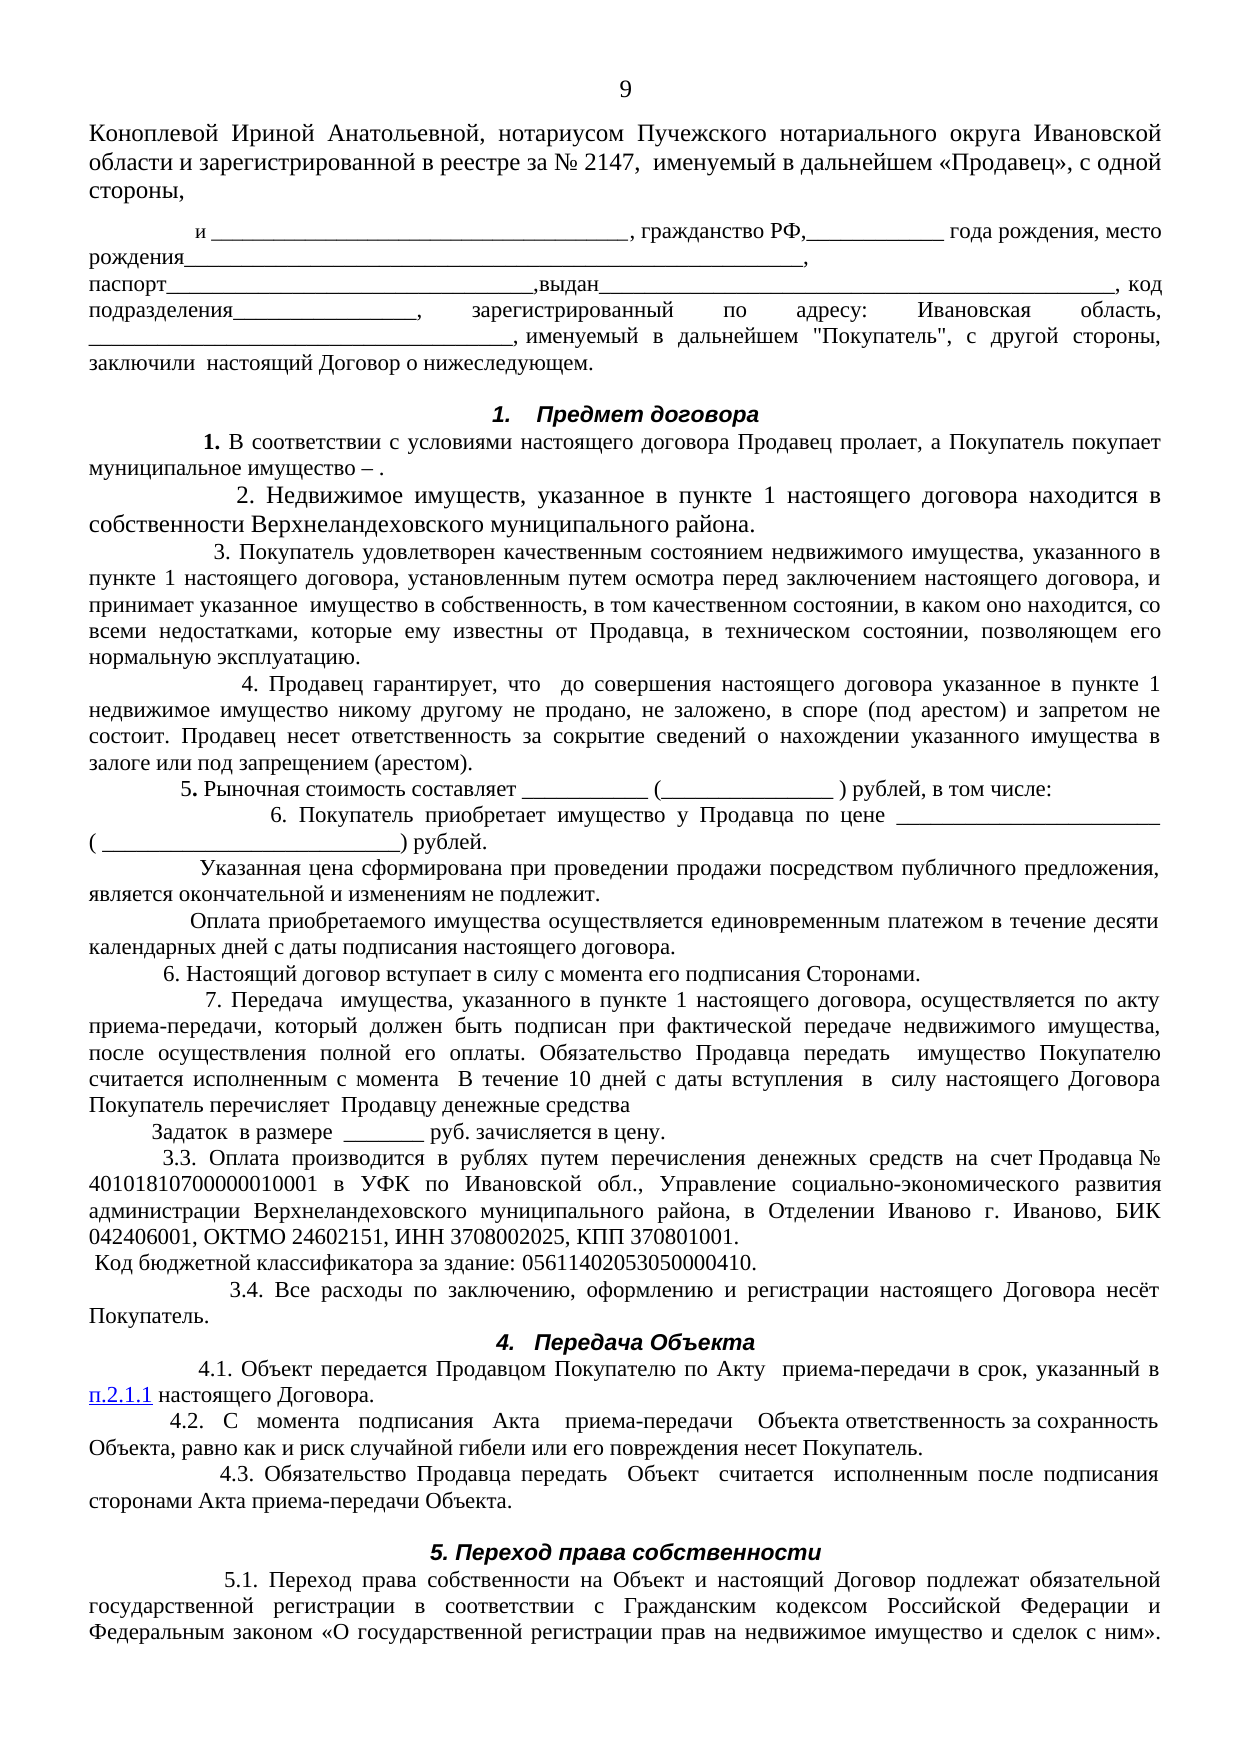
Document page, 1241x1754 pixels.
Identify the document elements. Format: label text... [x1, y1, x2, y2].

text 6. Настоящий договор вступает в силу с момента его подписания Сторонами. [89, 959, 1162, 986]
text 4. Продавец гарантирует, что до совершения настоящего договора указанное в пункте 1 недвижимое имущество никому другому не продано, не заложено, в споре (под арестом) и запретом не состоит. Продавец несет ответственность за сокрытие сведений о нахождении указанного имущества в залоге или под запрещением (арестом). [89, 670, 1162, 775]
text Оплата приобретаемого имущества осуществляется единовременным платежом в течение десяти календарных дней с даты подписания настоящего договора. [89, 907, 1162, 959]
text Код бюджетной классификатора за здание: 05611402053050000410. [89, 1249, 1162, 1276]
text 2. Недвижимое имуществ, указанное в пункте 1 настоящего договора находится в собственности Верхнеландеховского муниципального района. [89, 480, 1162, 538]
text 4.1. Объект передается Продавцом Покупателю по Акту приема-передачи в срок, указанный в п.2.1.1 настоящего Договора. [89, 1355, 1162, 1408]
text 1. В соответствии с условиями настоящего договора Продавец пролает, а Покупатель покупает муниципальное имущество – . [89, 428, 1162, 480]
text 3.3. Оплата производится в рублях путем перечисления денежных средств на счет Продавца № 40101810700000010001 в УФК по Ивановской обл., Управление социально-экономического развития администрации Верхнеландеховского муниципального района, в Отделении Иваново г. Иваново, БИК 042406001, ОКТМО 24602151, ИНН 3708002025, КПП 370801001. [89, 1144, 1162, 1249]
text 4. Передача Объекта [89, 1328, 1162, 1355]
text Указанная цена сформирована при проведении продажи посредством публичного предложения, является окончательной и изменениям не подлежит. [89, 854, 1162, 907]
text и ________________________________________, гражданство РФ,____________ года рождения, место рождения______________________________________________________, паспорт________________________________,выдан_____________________________________________, код подразделения________________, зарегистрированный по адресу: Ивановская область, _____________________________________, именуемый в дальнейшем "Покупатель", с другой стороны, заключили настоящий Договор о нижеследующем. [89, 217, 1162, 375]
text 5. Рыночная стоимость составляет ___________ (_______________ ) рублей, в том числе: [89, 775, 1162, 801]
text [89, 118, 1162, 204]
text 4.2. С момента подписания Акта приема-передачи Объекта ответственность за сохранность Объекта, равно как и риск случайной гибели или его повреждения несет Покупатель. [89, 1408, 1162, 1460]
text 5. Переход права собственности [89, 1539, 1162, 1566]
text Задаток в размере _______ руб. зачисляется в цену. [89, 1118, 1162, 1144]
text 4.3. Обязательство Продавца передать Объект считается исполненным после подписания сторонами Акта приема-передачи Объекта. [89, 1460, 1162, 1513]
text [89, 1566, 1162, 1645]
text 3. Покупатель удовлетворен качественным состоянием недвижимого имущества, указанного в пункте 1 настоящего договора, установленным путем осмотра перед заключением настоящего договора, и принимает указанное имущество в собственность, в том качественном состоянии, в каком оно находится, со всеми недостатками, которые ему известны от Продавца, в техническом состоянии, позволяющем его нормальную эксплуатацию. [89, 538, 1162, 670]
text 1. Предмет договора [89, 401, 1162, 428]
text 7. Передача имущества, указанного в пункте 1 настоящего договора, осуществляется по акту приема-передачи, который должен быть подписан при фактической передаче недвижимого имущества, после осуществления полной его оплаты. Обязательство Продавца передать имущество Покупателю считается исполненным с момента В течение 10 дней с даты вступления в силу настоящего Договора Покупатель перечисляет Продавцу денежные средства [89, 986, 1162, 1118]
text 6. Покупатель приобретает имущество у Продавца по цене _______________________ ( __________________________) рублей. [89, 801, 1162, 854]
text 3.4. Все расходы по заключению, оформлению и регистрации настоящего Договора несёт Покупатель. [89, 1276, 1162, 1328]
